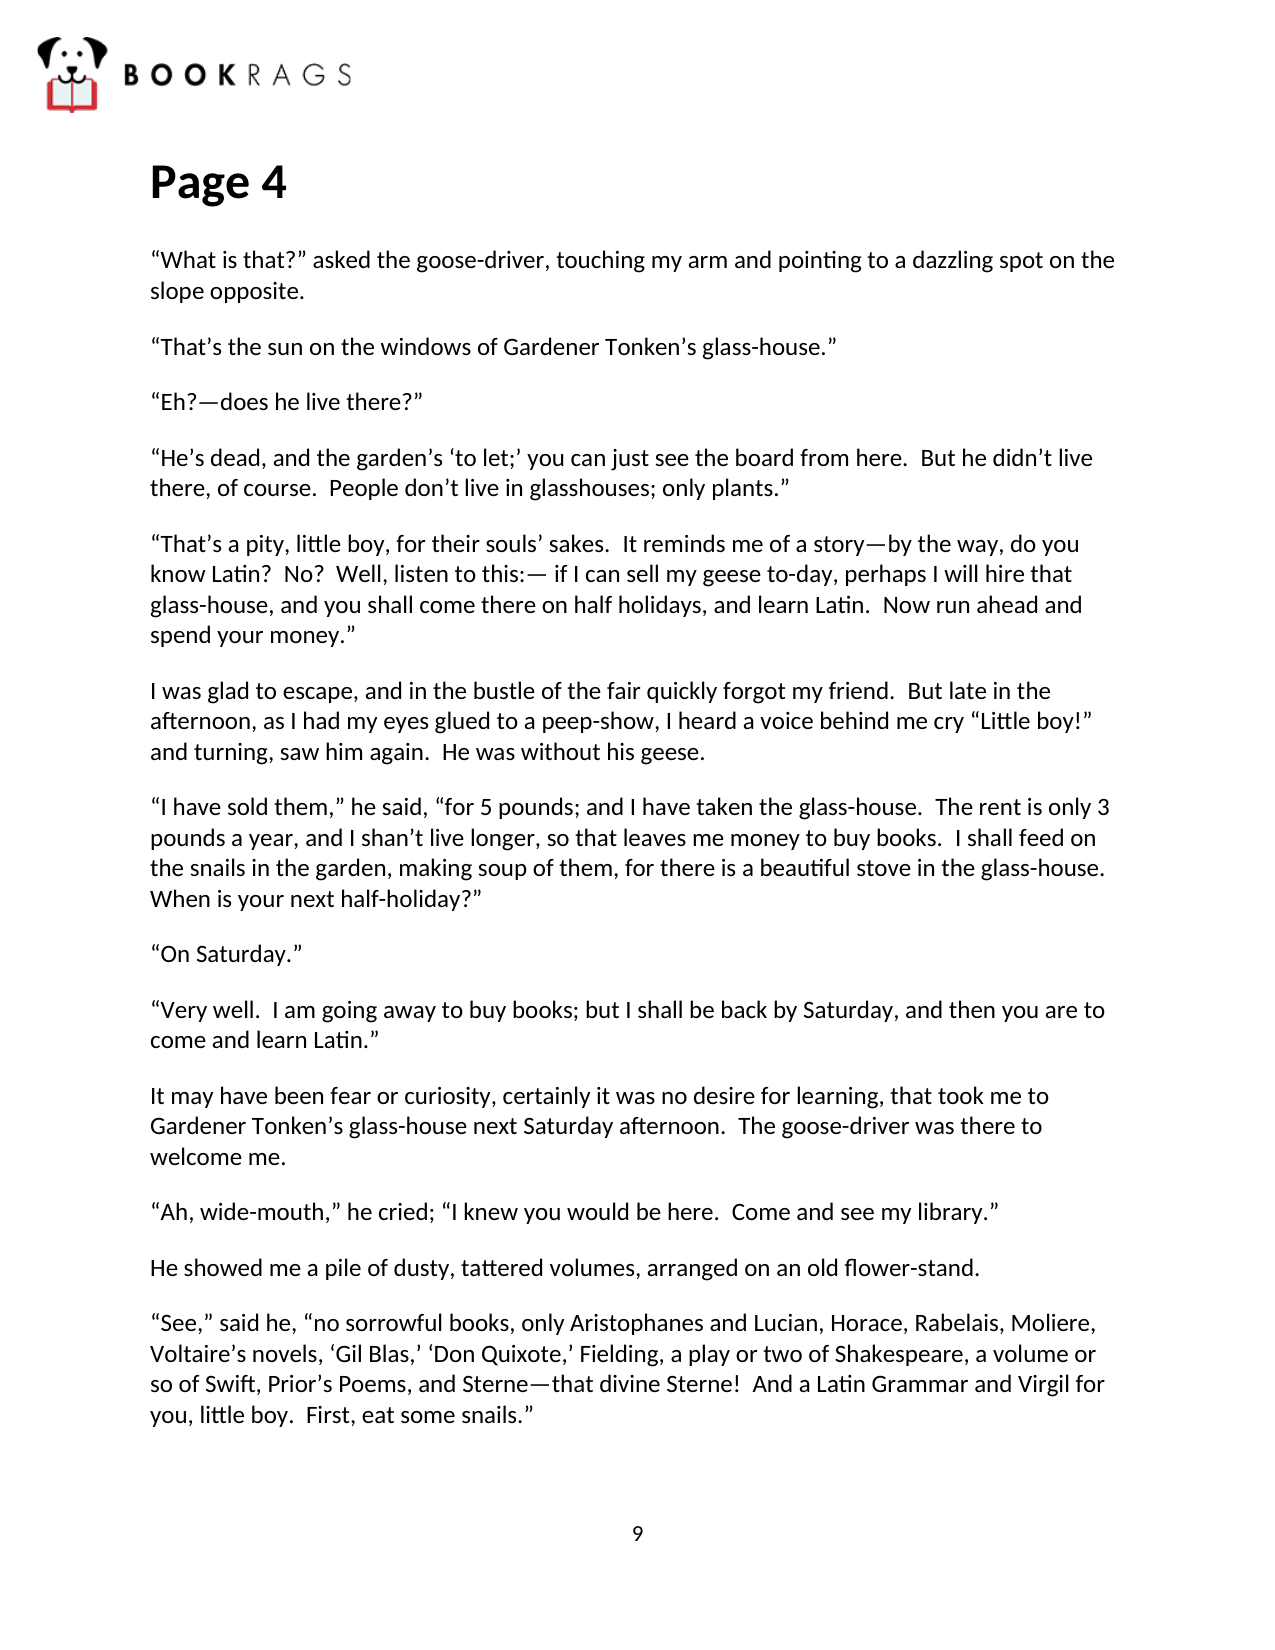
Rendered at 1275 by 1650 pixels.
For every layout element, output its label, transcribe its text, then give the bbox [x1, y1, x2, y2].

text “Ah, wide-mouth,” he cried; “I knew you would be here. Come and see my library.” [150, 1197, 1125, 1227]
text “See,” said he, “no sorrowful books, only Aristophanes and Lucian, Horace, Rabelais, Moliere, Voltaire’s novels, ‘Gil Blas,’ ‘Don Quixote,’ Fielding, a play or two of Shakespeare, a volume or so of Swift, Prior’s Poems, and Sterne—­that divine Sterne! And a Latin Grammar and Virgil for you, little boy. First, eat some snails.” [150, 1308, 1125, 1430]
text It may have been fear or curiosity, certainly it was no desire for learning, that took me to Gardener Tonken’s glass-house next Saturday afternoon. The goose-driver was there to welcome me. [150, 1080, 1125, 1172]
text “That’s the sun on the windows of Gardener Tonken’s glass-house.” [150, 331, 1125, 361]
text He showed me a pile of dusty, tattered volumes, arranged on an old flower-stand. [150, 1252, 1125, 1283]
text “He’s dead, and the garden’s ‘to let;’ you can just see the board from here. But he didn’t live there, of course. People don’t live in glasshouses; only plants.” [150, 442, 1125, 503]
text “What is that?” asked the goose-driver, touching my arm and pointing to a dazzling spot on the slope opposite. [150, 244, 1125, 306]
text “Eh?—­does he live there?” [150, 386, 1125, 417]
text “On Saturday.” [150, 938, 1125, 969]
text “I have sold them,” he said, “for 5 pounds; and I have taken the glass-house. The rent is only 3 pounds a year, and I shan’t live longer, so that leaves me money to buy books. I shall feed on the snails in the garden, making soup of them, for there is a beautiful stove in the glass-house. When is your next half-holiday?” [150, 791, 1125, 913]
picture [37, 37, 351, 113]
text Page 4 [150, 150, 1125, 211]
text “That’s a pity, little boy, for their souls’ sakes. It reminds me of a story—­by the way, do you know Latin? No? Well, listen to this:—­ if I can sell my geese to-day, perhaps I will hire that glass-house, and you shall come there on half holidays, and learn Latin. Now run ahead and spend your money.” [150, 528, 1125, 650]
text “Very well. I am going away to buy books; but I shall be back by Saturday, and then you are to come and learn Latin.” [150, 994, 1125, 1055]
text I was glad to escape, and in the bustle of the fair quickly forgot my friend. But late in the afternoon, as I had my eyes glued to a peep-show, I heard a voice behind me cry “Little boy!” and turning, saw him again. He was without his geese. [150, 675, 1125, 766]
